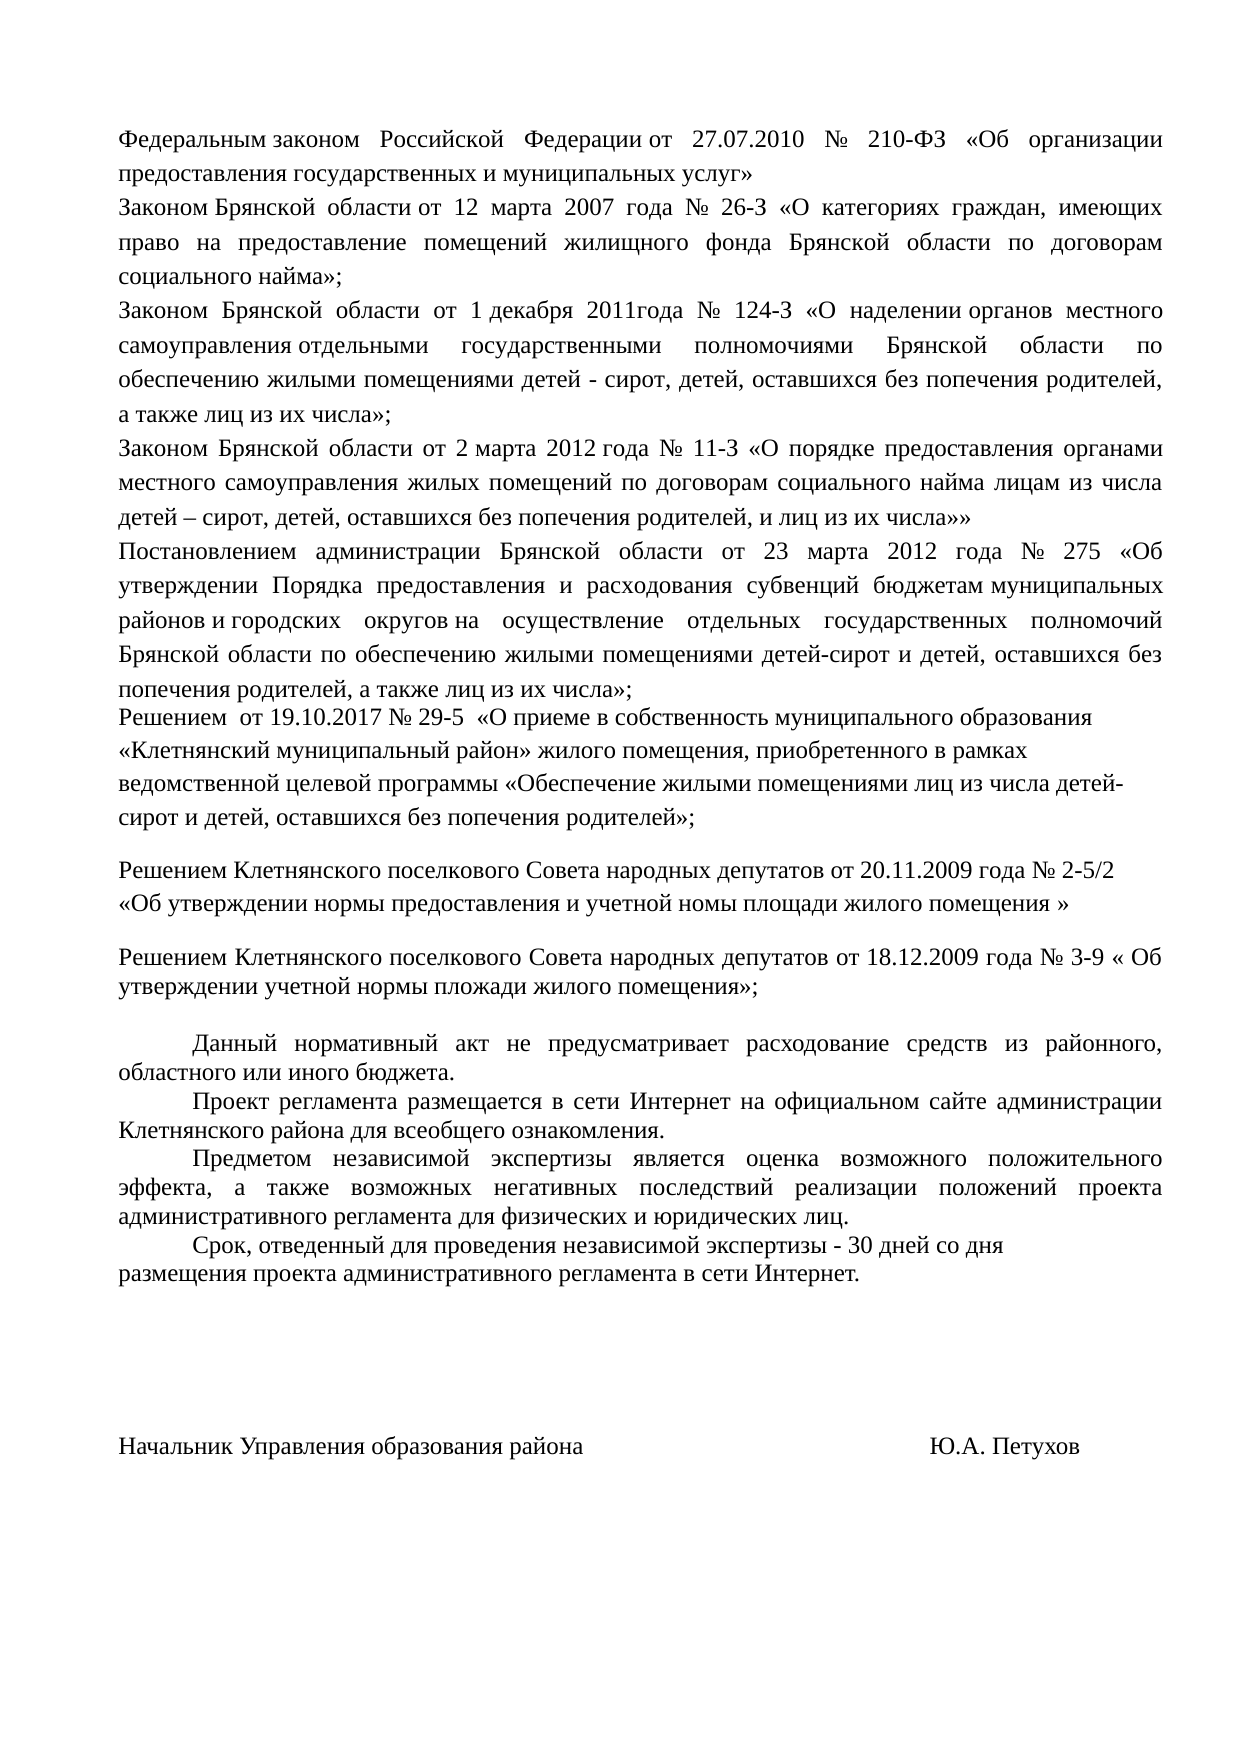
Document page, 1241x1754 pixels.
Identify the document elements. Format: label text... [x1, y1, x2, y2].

text Предметом независимой экспертизы является оценка возможного положительного эффекта, а также возможных негативных последствий реализации положений проекта административного регламента для физических и юридических лиц. [118, 1143, 1163, 1230]
text Срок, отведенный для проведения независимой экспертизы - 30 дней со дня [118, 1230, 1163, 1258]
text Федеральным законом Российской Федерации от 27.07.2010 № 210-ФЗ «Об организации предоставления государственных и муниципальных услуг» [118, 118, 1163, 187]
text Законом Брянской области от 1 декабря 2011года № 124-З «О наделении органов местного самоуправления отдельными государственными полномочиями Брянской области по обеспечению жилыми помещениями детей - сирот, детей, оставшихся без попечения родителей, а также лиц из их числа»; [118, 290, 1163, 427]
text Законом Брянской области от 12 марта 2007 года № 26-З «О категориях граждан, имеющих право на предоставление помещений жилищного фонда Брянской области по договорам социального найма»; [118, 187, 1163, 290]
text Данный нормативный акт не предусматривает расходование средств из районного, областного или иного бюджета. [118, 1028, 1163, 1086]
text Начальник Управления образования района Ю.А. Петухов [118, 1431, 1163, 1460]
text Постановлением администрации Брянской области от 23 марта 2012 года № 275 «Об утверждении Порядка предоставления и расходования субвенций бюджетам муниципальных районов и городских округов на осуществление отдельных государственных полномочий Брянской области по обеспечению жилыми помещениями детей-сирот и детей, оставшихся без попечения родителей, а также лиц из их числа»; [118, 531, 1163, 702]
text размещения проекта административного регламента в сети Интернет. [118, 1258, 1163, 1287]
text Решением Клетнянского поселкового Совета народных депутатов от 18.12.2009 года № 3-9 « Об утверждении учетной нормы пложади жилого помещения»; [118, 942, 1163, 1000]
text Решением от 19.10.2017 № 29-5 «О приеме в собственность муниципального образования «Клетнянский муниципальный район» жилого помещения, приобретенного в рамках ведомственной целевой программы «Обеспечение жилыми помещениями лиц из числа детей-сирот и детей, оставшихся без попечения родителей»; [118, 702, 1163, 830]
text Законом Брянской области от 2 марта 2012 года № 11-З «О порядке предоставления органами местного самоуправления жилых помещений по договорам социального найма лицам из числа детей – сирот, детей, оставшихся без попечения родителей, и лиц из их числа»» [118, 427, 1163, 531]
text Решением Клетнянского поселкового Совета народных депутатов от 20.11.2009 года № 2-5/2 «Об утверждении нормы предоставления и учетной номы площади жилого помещения » [118, 855, 1163, 917]
text Проект регламента размещается в сети Интернет на официальном сайте администрации Клетнянского района для всеобщего ознакомления. [118, 1086, 1163, 1143]
